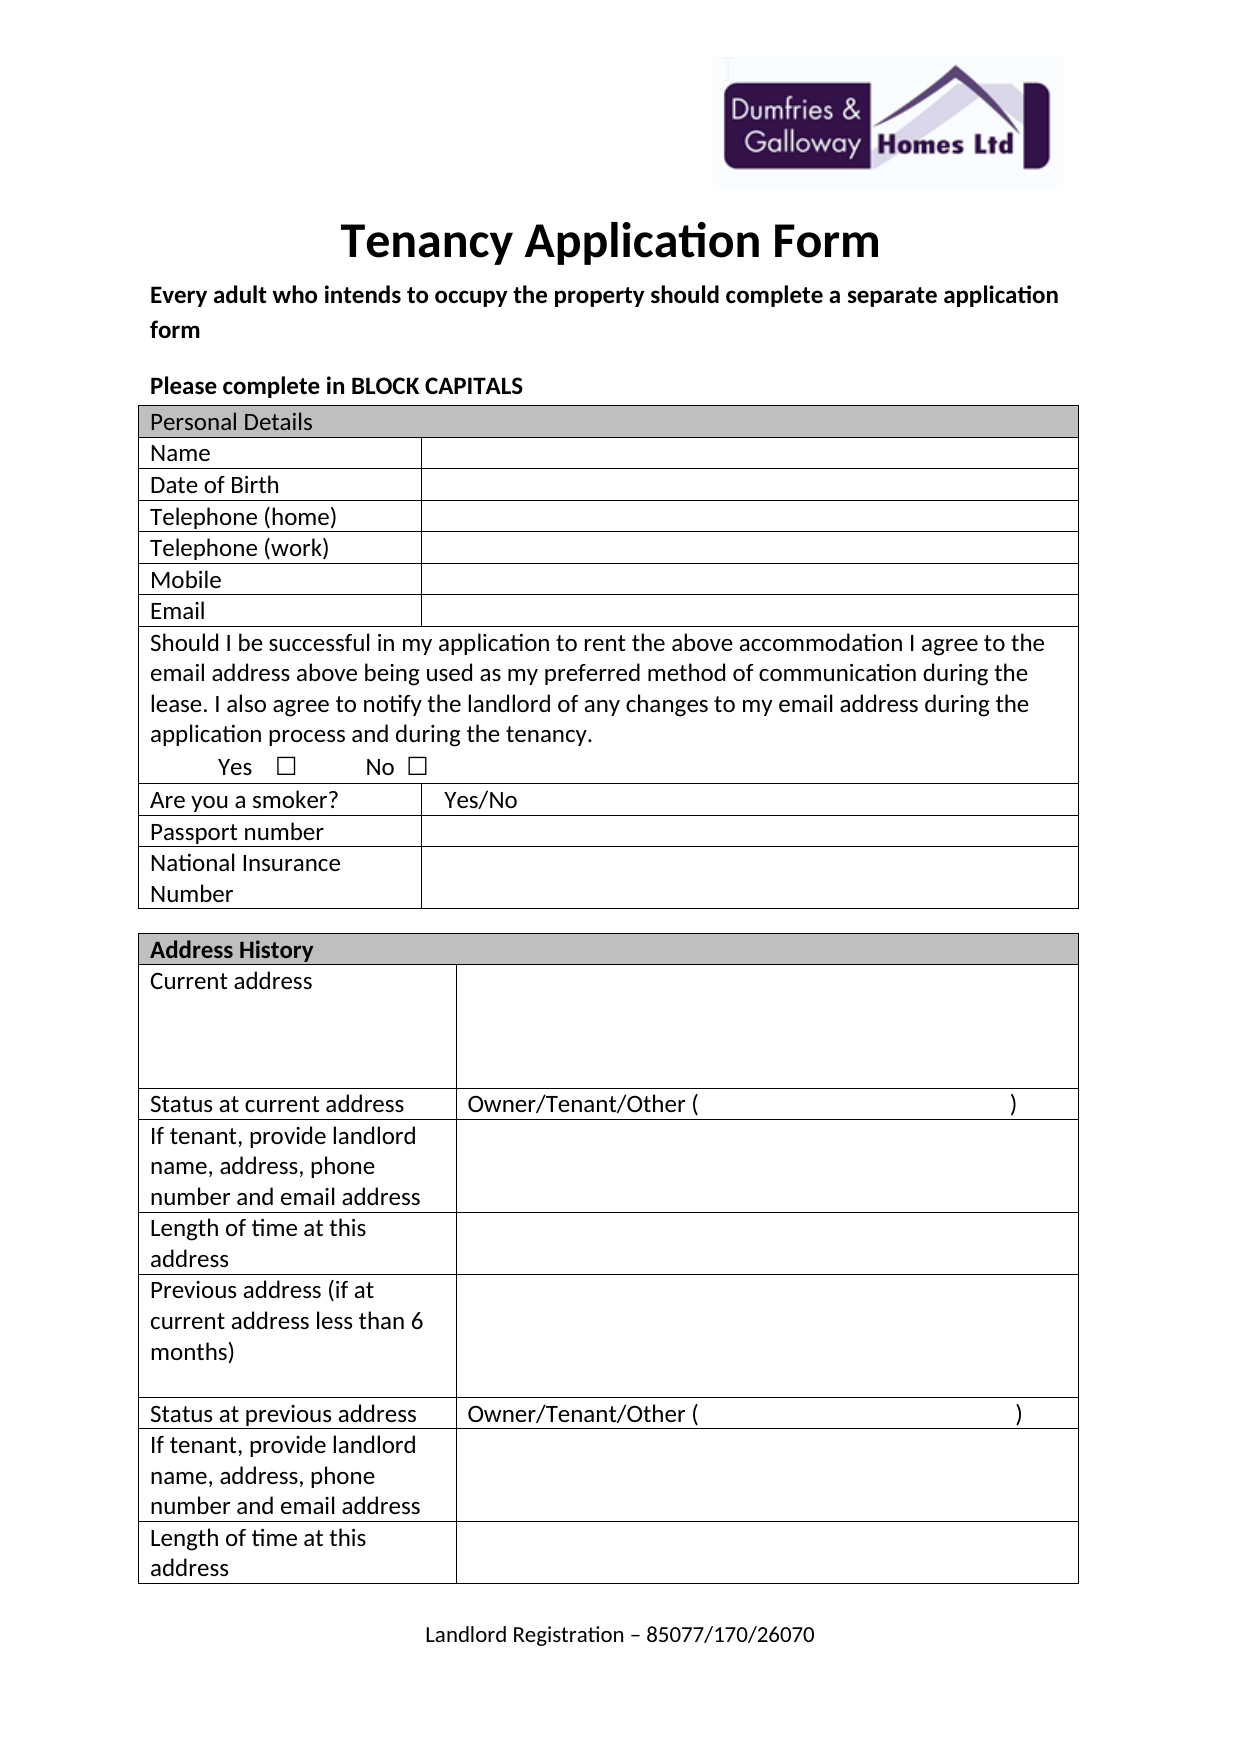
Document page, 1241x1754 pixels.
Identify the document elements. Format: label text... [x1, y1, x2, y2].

table_cell Length of time at this address [139, 1522, 456, 1583]
table_cell [422, 564, 1078, 594]
table_cell If tenant, provide landlord name, address, phone number and email address [139, 1429, 456, 1521]
table_cell Status at previous address [139, 1398, 456, 1428]
table_cell Status at current address [139, 1089, 456, 1119]
table_cell Current address [139, 965, 456, 1087]
text Tenancy Application Form [150, 209, 1090, 270]
table_cell [422, 816, 1078, 846]
table_cell Email [139, 595, 421, 626]
table_cell Telephone (work) [139, 532, 421, 563]
table_cell [457, 965, 1078, 1087]
table_cell Length of time at this address [139, 1213, 456, 1274]
table_cell [457, 1120, 1078, 1212]
table_cell [422, 469, 1078, 500]
table_cell [457, 1522, 1078, 1583]
table_cell [457, 1213, 1078, 1274]
table_cell Mobile [139, 564, 421, 594]
text Please complete in BLOCK CAPITALS [150, 370, 1090, 401]
picture [712, 57, 1091, 209]
table_cell [457, 1275, 1078, 1397]
table_cell If tenant, provide landlord name, address, phone number and email address [139, 1120, 456, 1212]
table_cell [422, 438, 1078, 468]
table_cell [422, 847, 1078, 908]
table_header Personal Details [139, 406, 1078, 437]
table_cell Are you a smoker? [139, 784, 421, 815]
table_cell Should I be successful in my application to rent the above accommodation I agree to the email address above being used as my preferred method of communication during the lease. I also agree to notify the landlord of any changes to my email address during the application process and during the tenancy. Yes No [139, 627, 1078, 783]
table_cell [422, 595, 1078, 626]
table_cell Owner/Tenant/Other ( ) [457, 1398, 1078, 1428]
table_cell [457, 1429, 1078, 1521]
table_cell National Insurance Number [139, 847, 421, 908]
table_cell Previous address (if at current address less than 6 months) [139, 1275, 456, 1397]
table_cell Date of Birth [139, 469, 421, 500]
table_cell Name [139, 438, 421, 468]
table_cell [422, 501, 1078, 531]
text Every adult who intends to occupy the property should complete a separate application form [150, 279, 1090, 345]
table_cell Owner/Tenant/Other ( ) [457, 1089, 1078, 1119]
table_cell Passport number [139, 816, 421, 846]
table_header Address History [139, 934, 1078, 964]
table_cell Yes/No [422, 784, 1078, 815]
table_cell Telephone (home) [139, 501, 421, 531]
table_cell [422, 532, 1078, 563]
